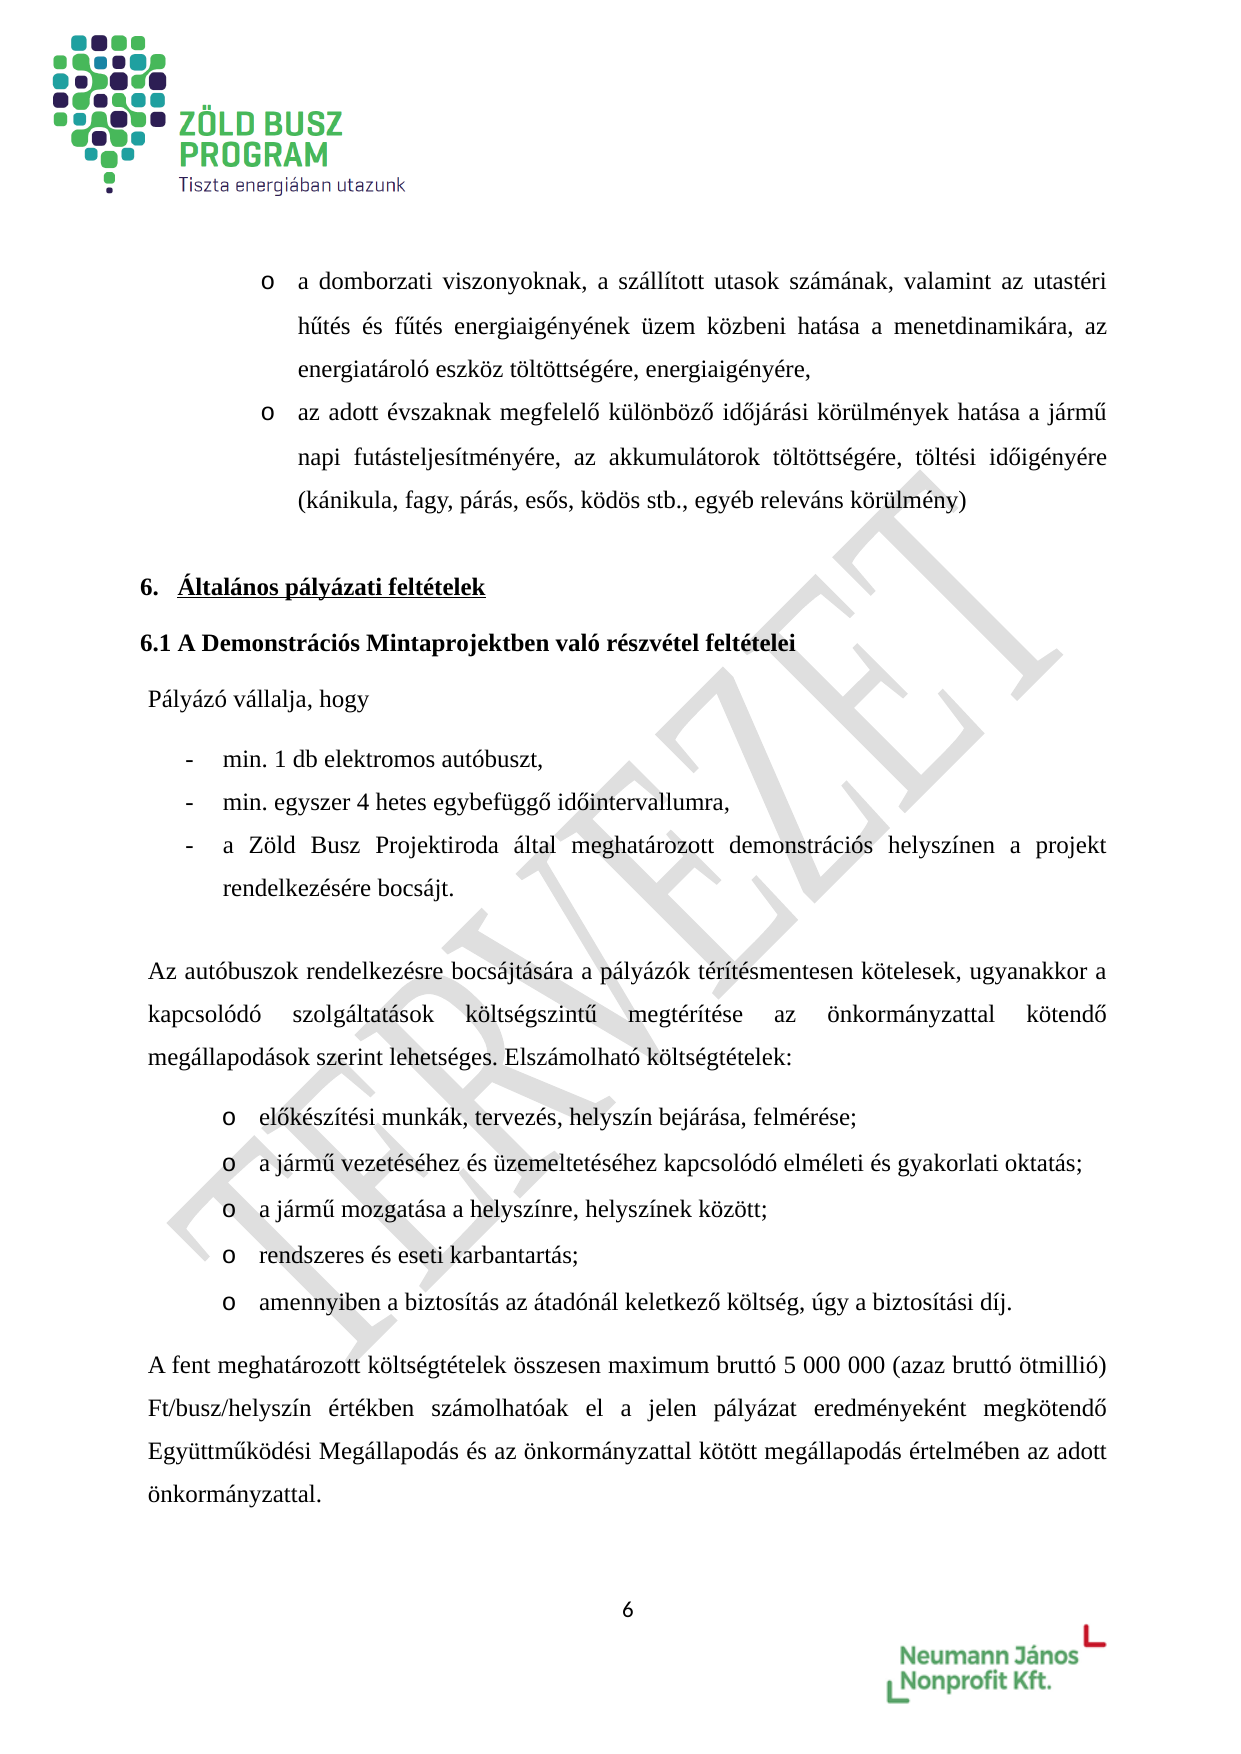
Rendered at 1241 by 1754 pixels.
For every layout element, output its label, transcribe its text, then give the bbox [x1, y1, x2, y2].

subtitle A Demonstrációs Mintaprojektben való részvétel feltételei [140, 628, 1107, 657]
list a jármű vezetéséhez és üzemeltetéséhez kapcsolódó elméleti és gyakorlati oktatás; [221, 1148, 1107, 1179]
subtitle Általános pályázati feltételek [140, 572, 1107, 601]
list rendszeres és eseti karbantartás; [221, 1241, 1107, 1271]
list előkészítési munkák, tervezés, helyszín bejárása, felmérése; [221, 1102, 1107, 1133]
text Az autóbuszok rendelkezésre bocsájtására a pályázók térítésmentesen kötelesek, ugyanakkor a kapcsolódó szolgáltatások költségszintű megtérítése az önkormányzattal kötendő megállapodások szerint lehetséges. Elszámolható költségtételek: [148, 956, 1107, 1071]
list a Zöld Busz Projektiroda által meghatározott demonstrációs helyszínen a projekt rendelkezésére bocsájt. [185, 830, 1107, 902]
list amennyiben a biztosítás az átadónál keletkező költség, úgy a biztosítási díj. [221, 1287, 1107, 1318]
list a jármű mozgatása a helyszínre, helyszínek között; [221, 1194, 1107, 1225]
text A fent meghatározott költségtételek összesen maximum bruttó 5 000 000 (azaz bruttó ötmillió) Ft/busz/helyszín értékben számolhatóak el a jelen pályázat eredményeként megkötendő Együttműködési Megállapodás és az önkormányzattal kötött megállapodás értelmében az adott önkormányzattal. [148, 1350, 1107, 1508]
picture [883, 1623, 1108, 1710]
list min. 1 db elektromos autóbuszt, [185, 744, 1107, 772]
picture [44, 29, 422, 203]
list min. egyszer 4 hetes egybefüggő időintervallumra, [185, 787, 1107, 816]
list a domborzati viszonyoknak, a szállított utasok számának, valamint az utastéri hűtés és fűtés energiaigényének üzem közbeni hatása a menetdinamikára, az energiatároló eszköz töltöttségére, energiaigényére, [260, 266, 1107, 383]
text Pályázó vállalja, hogy [148, 684, 1107, 713]
list az adott évszaknak megfelelő különböző időjárási körülmények hatása a jármű napi futásteljesítményére, az akkumulátorok töltöttségére, töltési időigényére (kánikula, fagy, párás, esős, ködös stb., egyéb releváns körülmény) [260, 397, 1107, 514]
